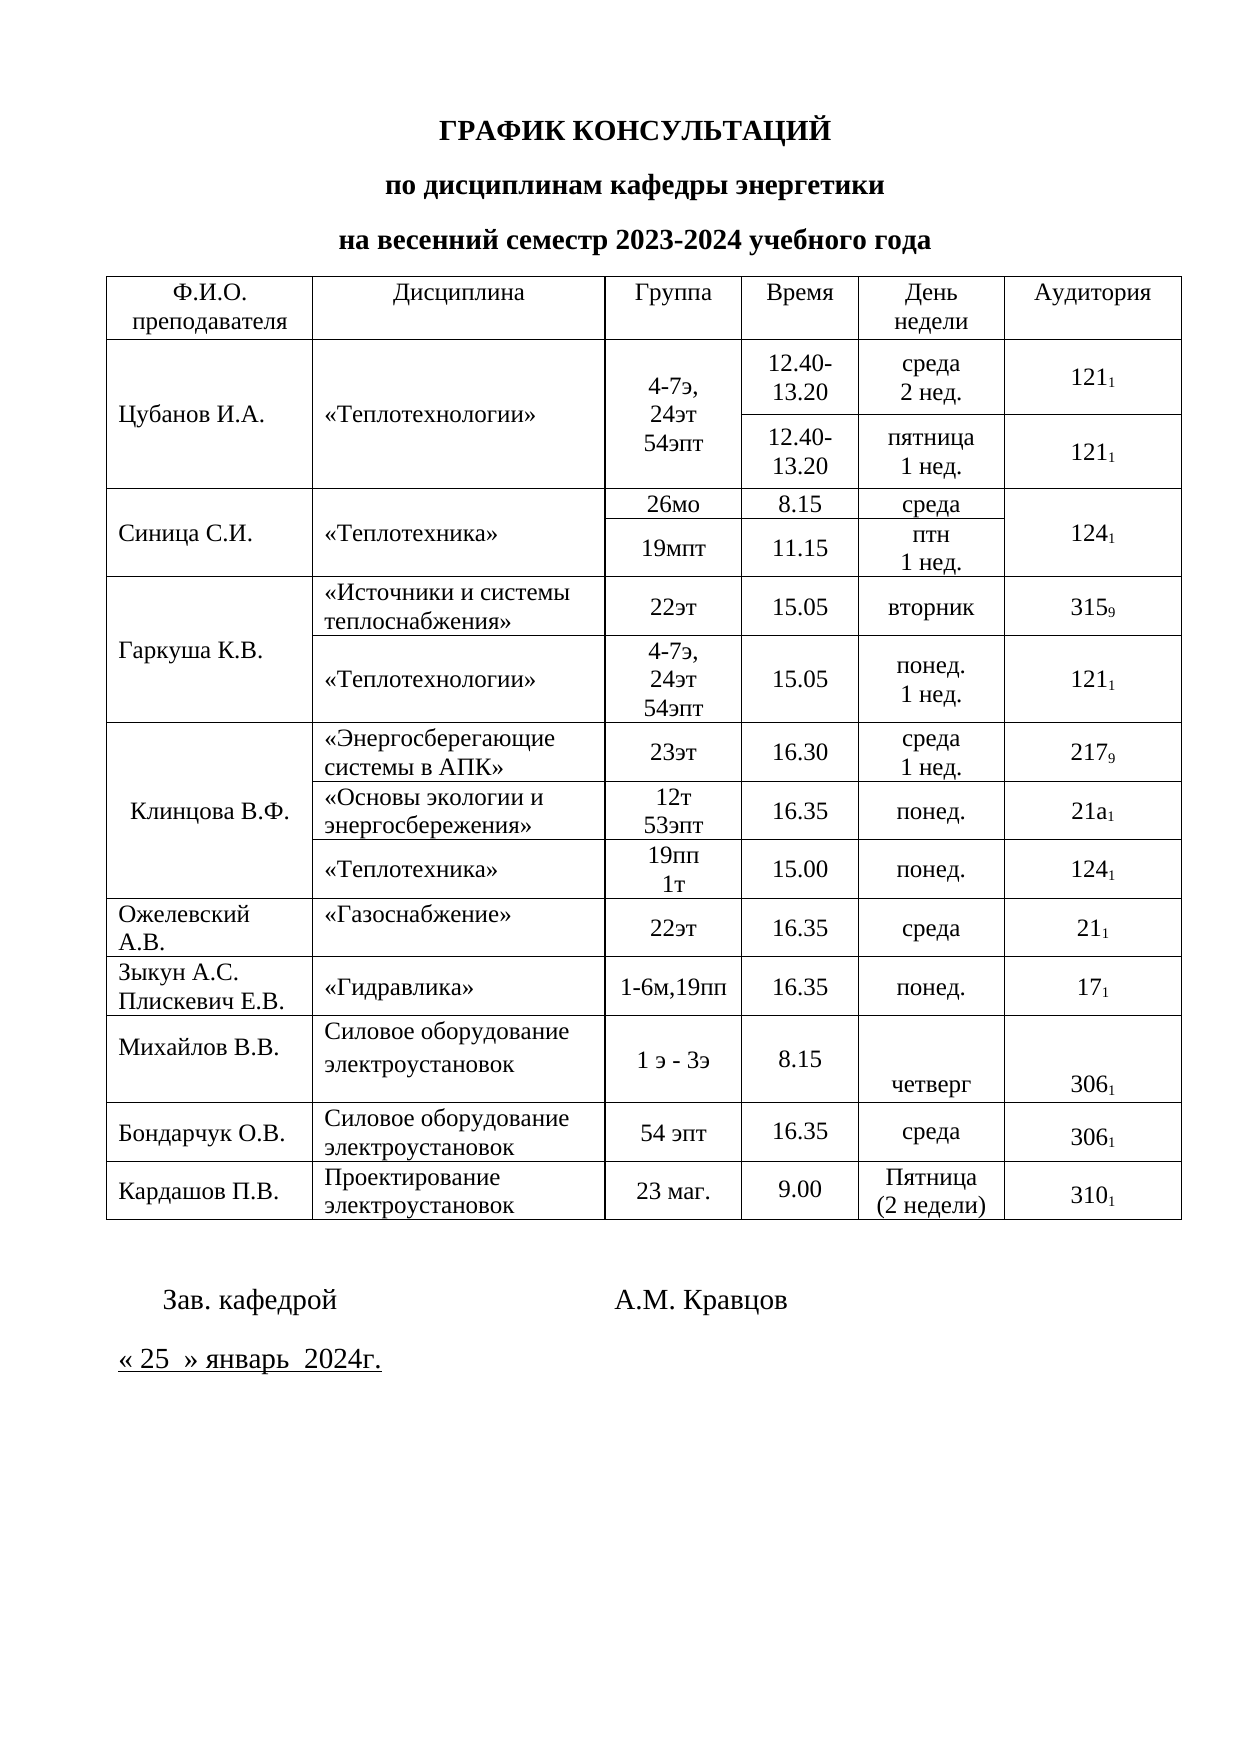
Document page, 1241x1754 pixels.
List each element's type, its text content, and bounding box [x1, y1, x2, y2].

table_cell понед. 1 нед. [859, 636, 1004, 722]
table_header Время [742, 277, 858, 339]
table_cell пятница 1 нед. [859, 415, 1004, 488]
table_cell «Энергосберегающие системы в АПК» [313, 723, 604, 781]
table_header Ф.И.О. преподавателя [107, 277, 312, 339]
table_cell 1211 [1005, 636, 1181, 722]
table_cell Силовое оборудование электроустановок [313, 1103, 604, 1161]
table_cell «Основы экологии и энергосбережения» [313, 782, 604, 839]
table_cell 3061 [1005, 1103, 1181, 1161]
table_cell 3061 [1005, 1016, 1181, 1102]
table_cell 22эт [606, 577, 741, 635]
table_cell 21а1 [1005, 782, 1181, 839]
table_cell понед. [859, 840, 1004, 898]
table_header День недели [859, 277, 1004, 339]
table_cell 8.15 [742, 1016, 858, 1102]
table_header Дисциплина [313, 277, 604, 339]
table_cell Проектирование электроустановок [313, 1162, 604, 1219]
table_cell 54 эпт [606, 1103, 741, 1161]
table_cell «Теплотехника» [313, 840, 604, 898]
table_cell 22эт [606, 899, 741, 956]
table_cell «Теплотехника» [313, 489, 604, 576]
table_cell Пятница (2 недели) [859, 1162, 1004, 1219]
table_cell Клинцова В.Ф. [107, 723, 312, 898]
table_cell среда 1 нед. [859, 723, 1004, 781]
table_cell 16.35 [742, 1103, 858, 1161]
table_cell Цубанов И.А. [107, 340, 312, 488]
table_cell среда [859, 1103, 1004, 1161]
table_cell 1241 [1005, 840, 1181, 898]
table_cell 16.35 [742, 899, 858, 956]
table_cell среда 2 нед. [859, 340, 1004, 413]
table_cell 26мо [606, 489, 741, 518]
table_cell четверг [859, 1016, 1004, 1102]
table_header Аудитория [1005, 277, 1181, 339]
table_cell 11.15 [742, 519, 858, 576]
table_cell «Газоснабжение» [313, 899, 604, 956]
text на весенний семестр 2023-2024 учебного года [118, 222, 1152, 255]
table_cell «Источники и системы теплоснабжения» [313, 577, 604, 635]
table_cell Гаркуша К.В. [107, 577, 312, 722]
text ГРАФИК КОНСУЛЬТАЦИЙ [118, 113, 1152, 147]
table_cell 3159 [1005, 577, 1181, 635]
table_cell 1211 [1005, 340, 1181, 413]
table_cell среда [859, 489, 1004, 518]
table_cell 16.35 [742, 957, 858, 1015]
table_cell понед. [859, 957, 1004, 1015]
table_cell Зыкун А.С. Плискевич Е.В. [107, 957, 312, 1015]
table_cell 1-6м,19пп [606, 957, 741, 1015]
table_cell среда [859, 899, 1004, 956]
table_cell 171 [1005, 957, 1181, 1015]
table_cell 4-7э, 24эт 54эпт [606, 340, 741, 488]
table_cell 19мпт [606, 519, 741, 576]
table_cell понед. [859, 782, 1004, 839]
table_cell 12.40-13.20 [742, 415, 858, 488]
table_cell «Теплотехнологии» [313, 340, 604, 488]
table_cell «Теплотехнологии» [313, 636, 604, 722]
table_cell 15.05 [742, 577, 858, 635]
table_cell 2179 [1005, 723, 1181, 781]
table_cell 23эт [606, 723, 741, 781]
table_cell 4-7э, 24эт 54эпт [606, 636, 741, 722]
table_cell 1 э - 3э [606, 1016, 741, 1102]
table_cell 3101 [1005, 1162, 1181, 1219]
table_cell Бондарчук О.В. [107, 1103, 312, 1161]
table_cell 23 маг. [606, 1162, 741, 1219]
table_cell 8.15 [742, 489, 858, 518]
table_cell 15.00 [742, 840, 858, 898]
table_cell 211 [1005, 899, 1181, 956]
table_cell птн 1 нед. [859, 519, 1004, 576]
table_cell 12т 53эпт [606, 782, 741, 839]
table_cell 12.40-13.20 [742, 340, 858, 413]
text по дисциплинам кафедры энергетики [118, 167, 1152, 201]
table_cell «Гидравлика» [313, 957, 604, 1015]
table_header Группа [606, 277, 741, 339]
table_cell 19пп 1т [606, 840, 741, 898]
table_cell 9.00 [742, 1162, 858, 1219]
table_cell Михайлов В.В. [107, 1016, 312, 1102]
table_cell Синица С.И. [107, 489, 312, 576]
table_cell 15.05 [742, 636, 858, 722]
table_cell 1241 [1005, 489, 1181, 576]
text « 25 » январь 2024г. [118, 1342, 1240, 1375]
text Зав. кафедрой А.М. Кравцов [118, 1282, 1152, 1316]
table_cell 16.35 [742, 782, 858, 839]
table_cell 16.30 [742, 723, 858, 781]
table_cell вторник [859, 577, 1004, 635]
table_cell Силовое оборудование электроустановок [313, 1016, 604, 1102]
table_cell Кардашов П.В. [107, 1162, 312, 1219]
table_cell 1211 [1005, 415, 1181, 488]
table_cell Ожелевский А.В. [107, 899, 312, 956]
